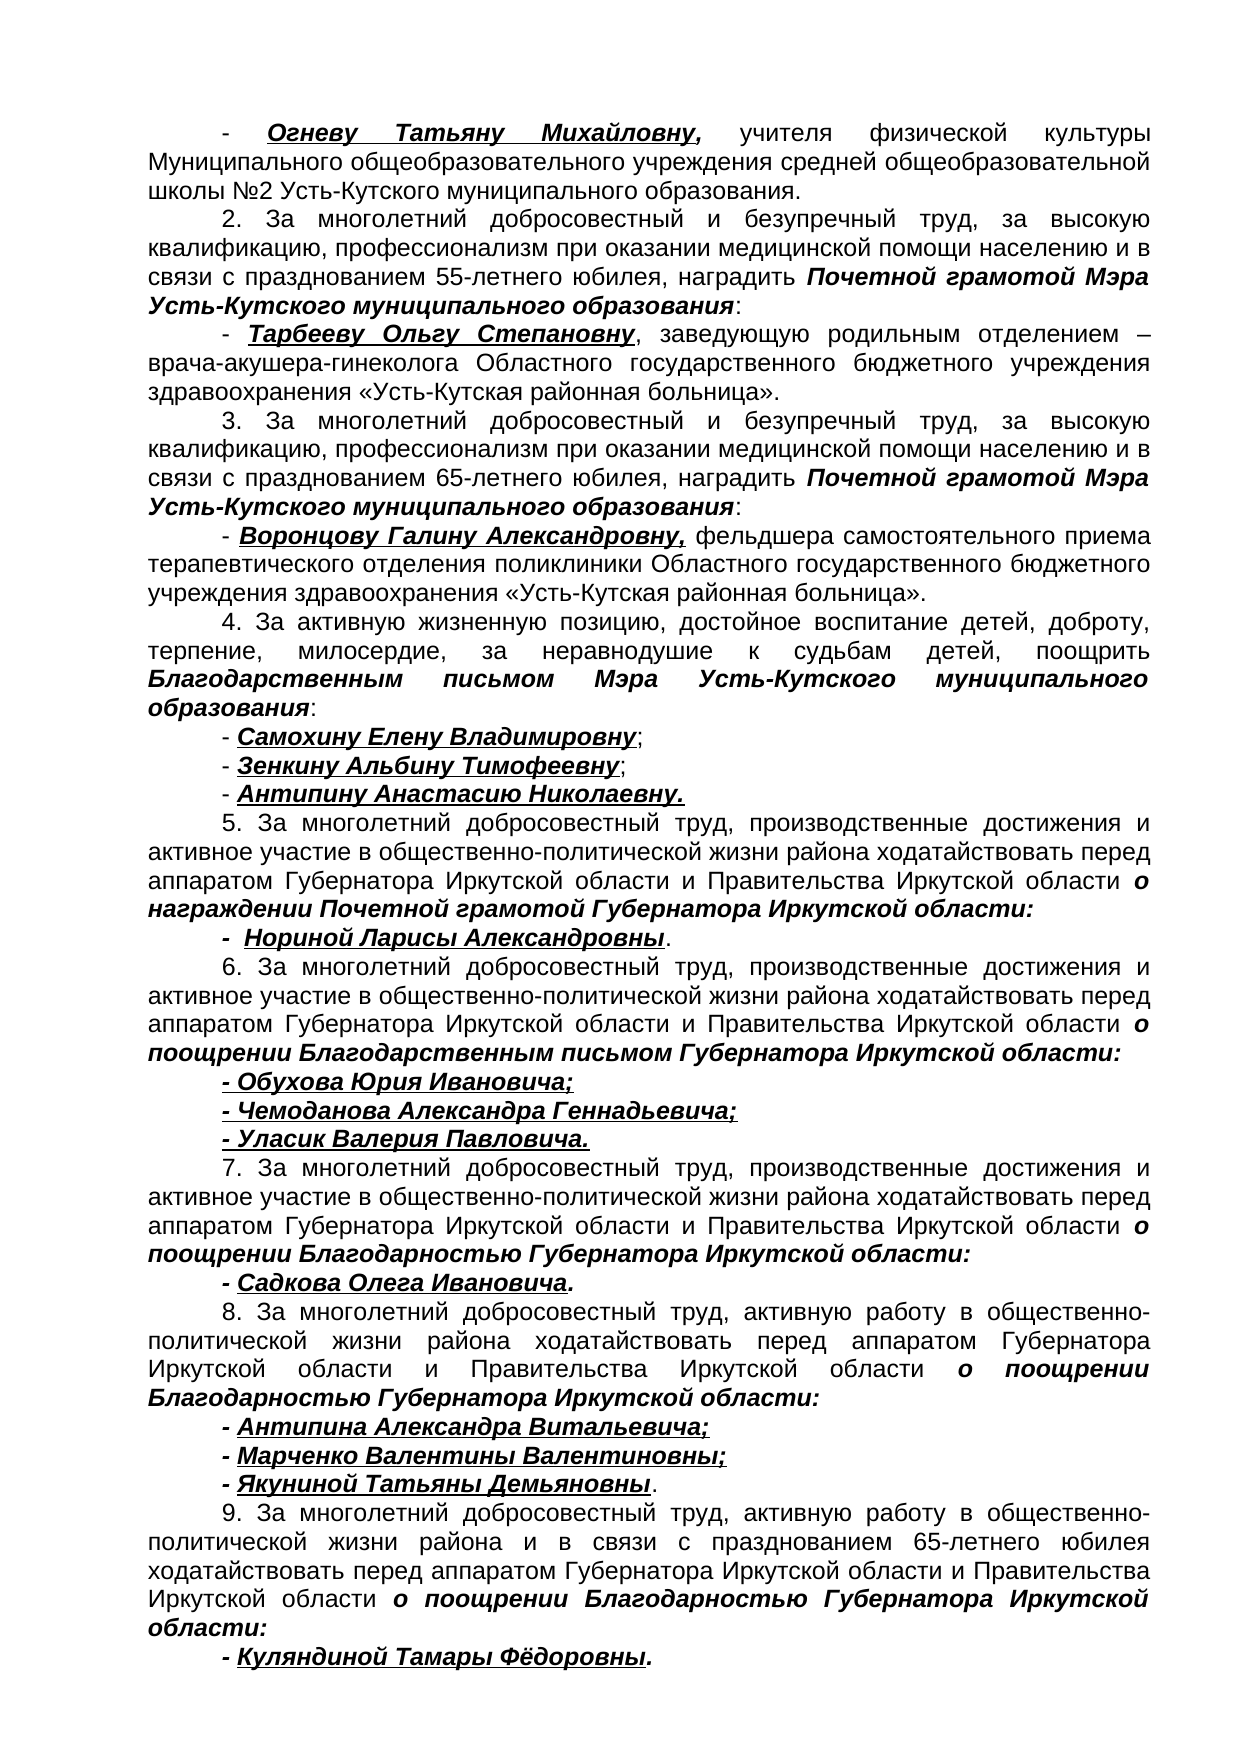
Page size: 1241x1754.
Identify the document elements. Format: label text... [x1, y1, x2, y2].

text - Зенкину Альбину Тимофеевну; [148, 751, 1152, 779]
text 5. За многолетний добросовестный труд, производственные достижения и активное участие в общественно-политической жизни района ходатайствовать перед аппаратом Губернатора Иркутской области и Правительства Иркутской области о награждении Почетной грамотой Губернатора Иркутской области: [148, 808, 1152, 923]
text - Чемоданова Александра Геннадьевича; [148, 1096, 1152, 1124]
text 8. За многолетний добросовестный труд, активную работу в общественно-политической жизни района ходатайствовать перед аппаратом Губернатора Иркутской области и Правительства Иркутской области о поощрении Благодарностью Губернатора Иркутской области: [148, 1297, 1152, 1412]
text - Куляндиной Тамары Фёдоровны. [148, 1642, 1152, 1671]
text 9. За многолетний добросовестный труд, активную работу в общественно-политической жизни района и в связи с празднованием 65-летнего юбилея ходатайствовать перед аппаратом Губернатора Иркутской области и Правительства Иркутской области о поощрении Благодарностью Губернатора Иркутской области: [148, 1498, 1152, 1642]
text - Антипину Анастасию Николаевну. [148, 779, 1152, 808]
text 7. За многолетний добросовестный труд, производственные достижения и активное участие в общественно-политической жизни района ходатайствовать перед аппаратом Губернатора Иркутской области и Правительства Иркутской области о поощрении Благодарностью Губернатора Иркутской области: [148, 1153, 1152, 1268]
text - Нориной Ларисы Александровны. [148, 923, 1152, 952]
text 2. За многолетний добросовестный и безупречный труд, за высокую квалификацию, профессионализм при оказании медицинской помощи населению и в связи с празднованием 55-летнего юбилея, наградить Почетной грамотой Мэра Усть-Кутского муниципального образования: [148, 204, 1152, 319]
text - Огневу Татьяну Михайловну, учителя физической культуры Муниципального общеобразовательного учреждения средней общеобразовательной школы №2 Усть-Кутского муниципального образования. [148, 118, 1152, 204]
text - Обухова Юрия Ивановича; [148, 1067, 1152, 1096]
text - Уласик Валерия Павловича. [148, 1124, 1152, 1153]
text 3. За многолетний добросовестный и безупречный труд, за высокую квалификацию, профессионализм при оказании медицинской помощи населению и в связи с празднованием 65-летнего юбилея, наградить Почетной грамотой Мэра Усть-Кутского муниципального образования: [148, 406, 1152, 521]
text - Тарбееву Ольгу Степановну, заведующую родильным отделением – врача-акушера-гинеколога Областного государственного бюджетного учреждения здравоохранения «Усть-Кутская районная больница». [148, 319, 1152, 406]
text - Якуниной Татьяны Демьяновны. [148, 1469, 1152, 1498]
text 6. За многолетний добросовестный труд, производственные достижения и активное участие в общественно-политической жизни района ходатайствовать перед аппаратом Губернатора Иркутской области и Правительства Иркутской области о поощрении Благодарственным письмом Губернатора Иркутской области: [148, 952, 1152, 1067]
text 4. За активную жизненную позицию, достойное воспитание детей, доброту, терпение, милосердие, за неравнодушие к судьбам детей, поощрить Благодарственным письмом Мэра Усть-Кутского муниципального образования: [148, 607, 1152, 722]
text - Садкова Олега Ивановича. [148, 1268, 1152, 1297]
text - Марченко Валентины Валентиновны; [148, 1441, 1152, 1469]
text - Самохину Елену Владимировну; [148, 722, 1152, 751]
text - Антипина Александра Витальевича; [148, 1412, 1152, 1441]
text - Воронцову Галину Александровну, фельдшера самостоятельного приема терапевтического отделения поликлиники Областного государственного бюджетного учреждения здравоохранения «Усть-Кутская районная больница». [148, 521, 1152, 607]
